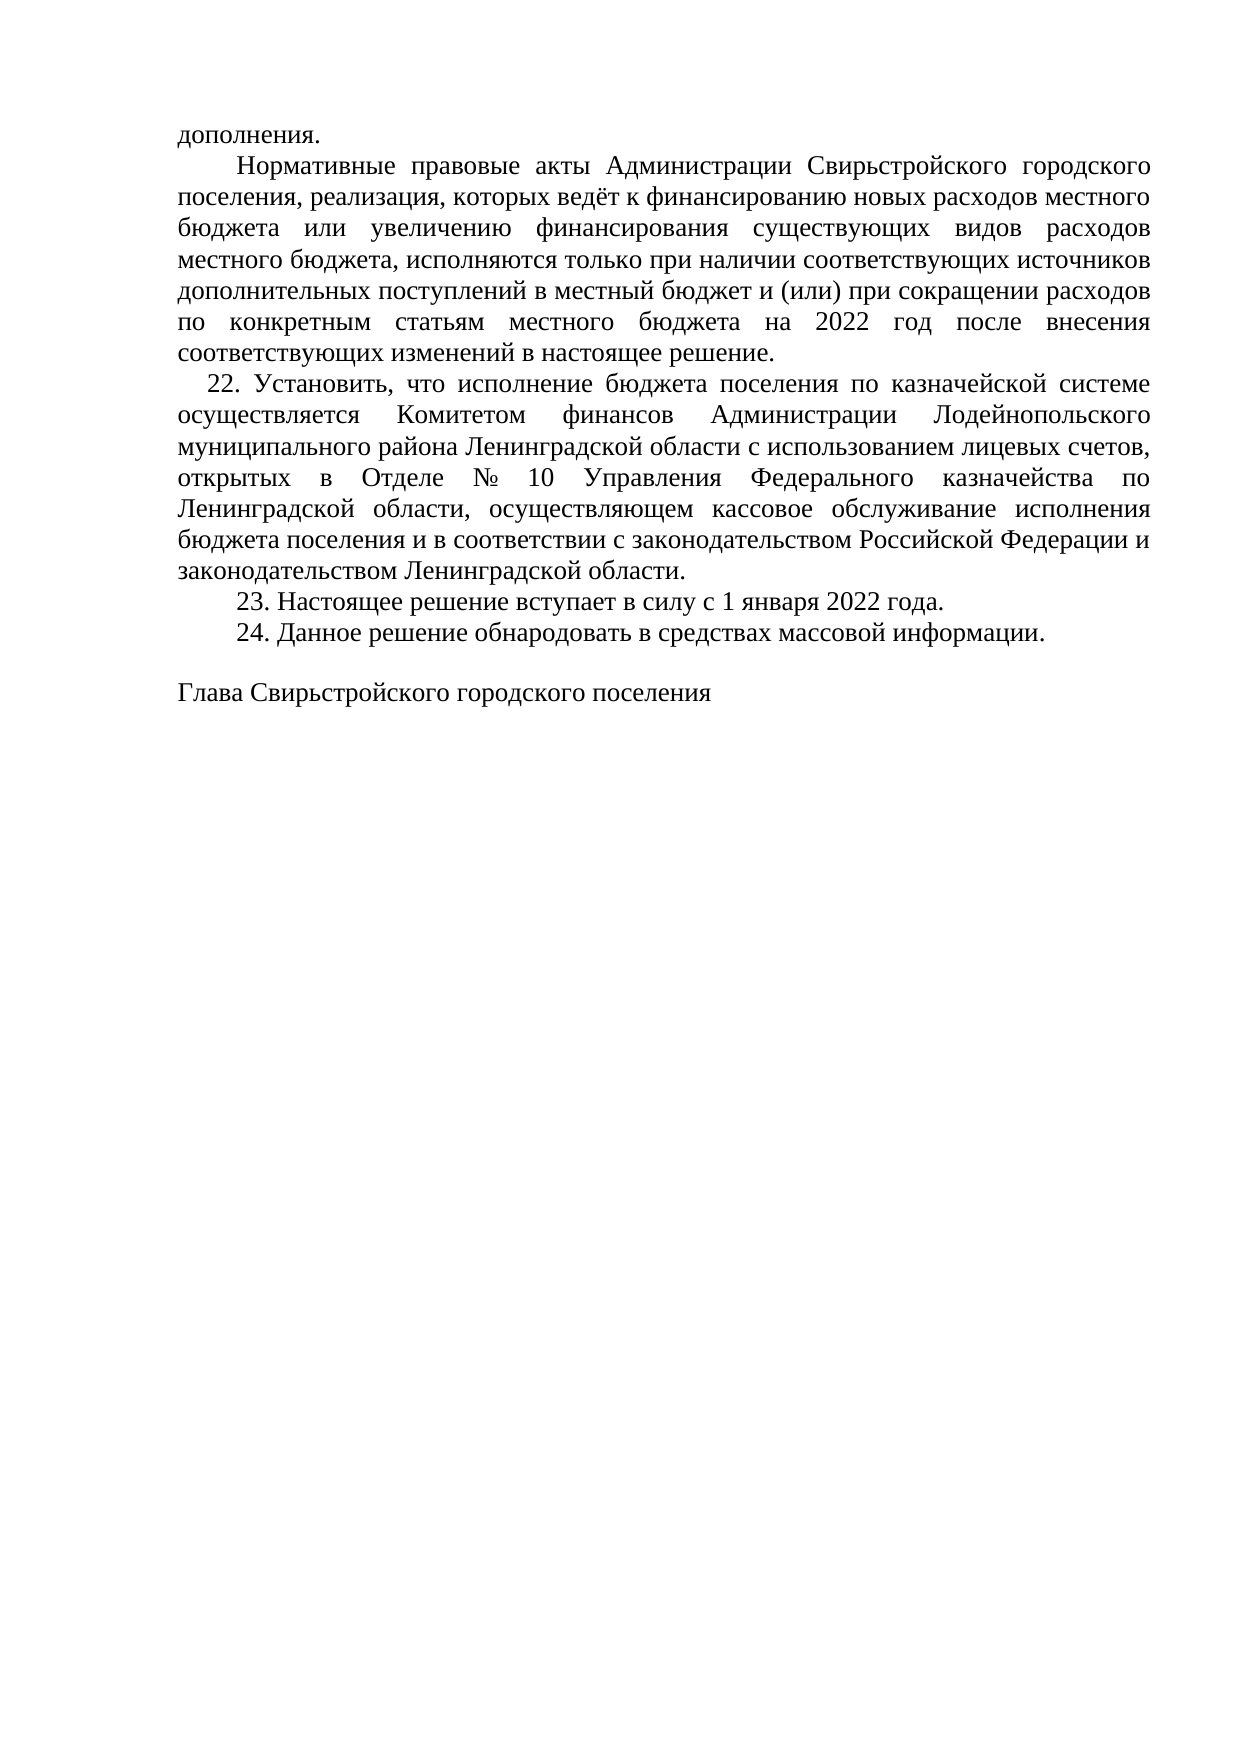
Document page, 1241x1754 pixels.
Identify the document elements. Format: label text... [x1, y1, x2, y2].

text 24. Данное решение обнародовать в средствах массовой информации. [177, 616, 1152, 648]
text 22. Установить, что исполнение бюджета поселения по казначейской системе осуществляется Комитетом финансов Администрации Лодейнопольского муниципального района Ленинградской области с использованием лицевых счетов, открытых в Отделе № 10 Управления Федерального казначейства по Ленинградской области, осуществляющем кассовое обслуживание исполнения бюджета поселения и в соответствии с законодательством Российской Федерации и законодательством Ленинградской области. [177, 367, 1152, 585]
text 23. Настоящее решение вступает в силу с 1 января 2022 года. [177, 585, 1152, 616]
text Глава Свирьстройского городского поселения [177, 676, 1152, 707]
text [177, 118, 1152, 149]
text Нормативные правовые акты Администрации Свирьстройского городского поселения, реализация, которых ведёт к финансированию новых расходов местного бюджета или увеличению финансирования существующих видов расходов местного бюджета, исполняются только при наличии соответствующих источников дополнительных поступлений в местный бюджет и (или) при сокращении расходов по конкретным статьям местного бюджета на 2022 год после внесения соответствующих изменений в настоящее решение. [177, 149, 1152, 367]
